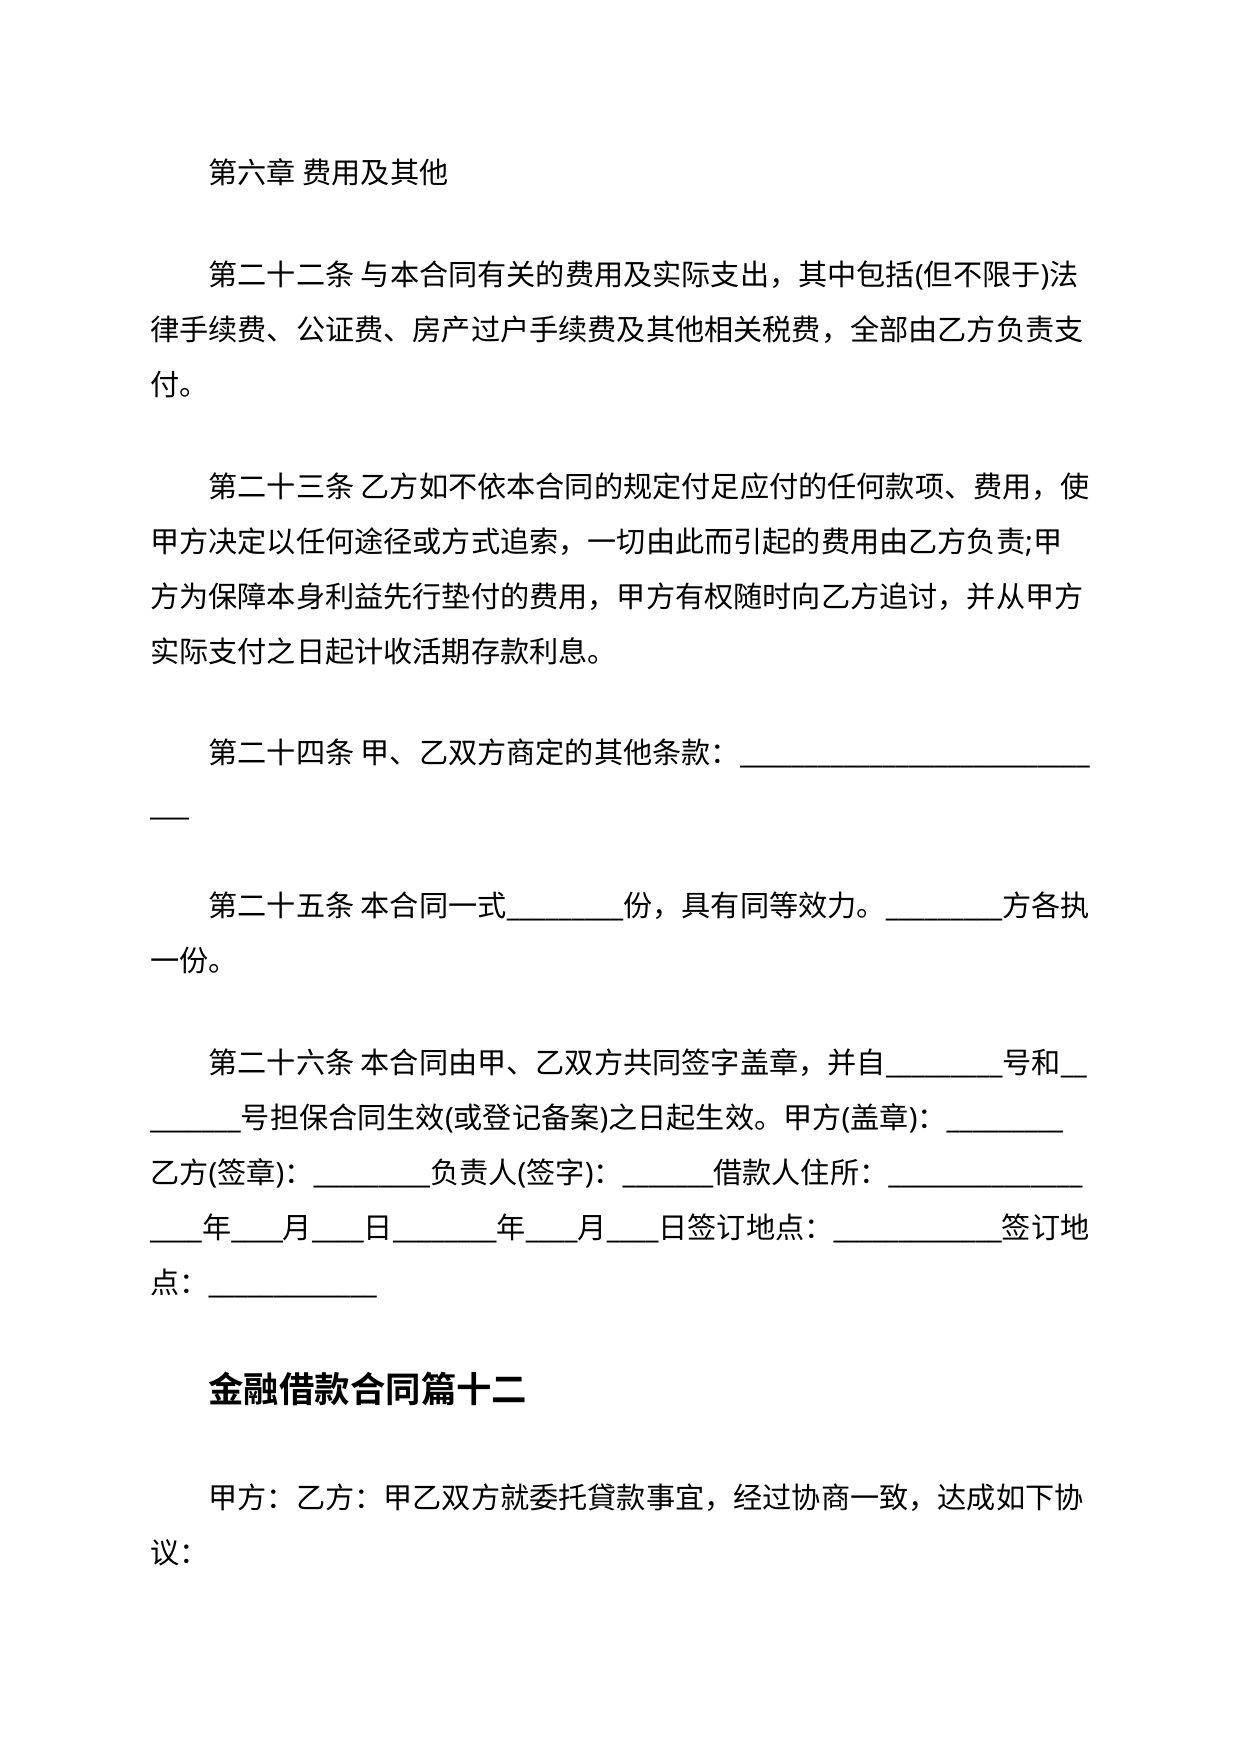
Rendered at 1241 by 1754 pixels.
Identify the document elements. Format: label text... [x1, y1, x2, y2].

text 第二十二条 与本合同有关的费用及实际支出，其中包括(但不限于)法律手续费、公证费、房产过户手续费及其他相关税费，全部由乙方负责支付。 [150, 252, 1090, 404]
text 第二十四条 甲、乙双方商定的其他条款：______________________________ [150, 730, 1090, 824]
text 甲方：乙方：甲乙双方就委托貸款事宜，经过协商一致，达成如下协议： [150, 1475, 1090, 1572]
text 金融借款合同篇十二 [150, 1361, 1090, 1413]
text 第二十六条 本合同由甲、乙双方共同签字盖章，并自_________号和_________号担保合同生效(或登记备案)之日起生效。甲方(盖章)：_________乙方(签章)：_________负责人(签字)：_______借款人住所：___________________年____月____日________年____月____日签订地点：_____________签订地点：_____________ [150, 1039, 1090, 1302]
text 第二十三条 乙方如不依本合同的规定付足应付的任何款项、费用，使甲方决定以任何途径或方式追索，一切由此而引起的费用由乙方负责;甲方为保障本身利益先行垫付的费用，甲方有权随时向乙方追讨，并从甲方实际支付之日起计收活期存款利息。 [150, 463, 1090, 671]
text 第二十五条 本合同一式_________份，具有同等效力。_________方各执一份。 [150, 883, 1090, 980]
text 第六章 费用及其他 [150, 150, 1090, 192]
